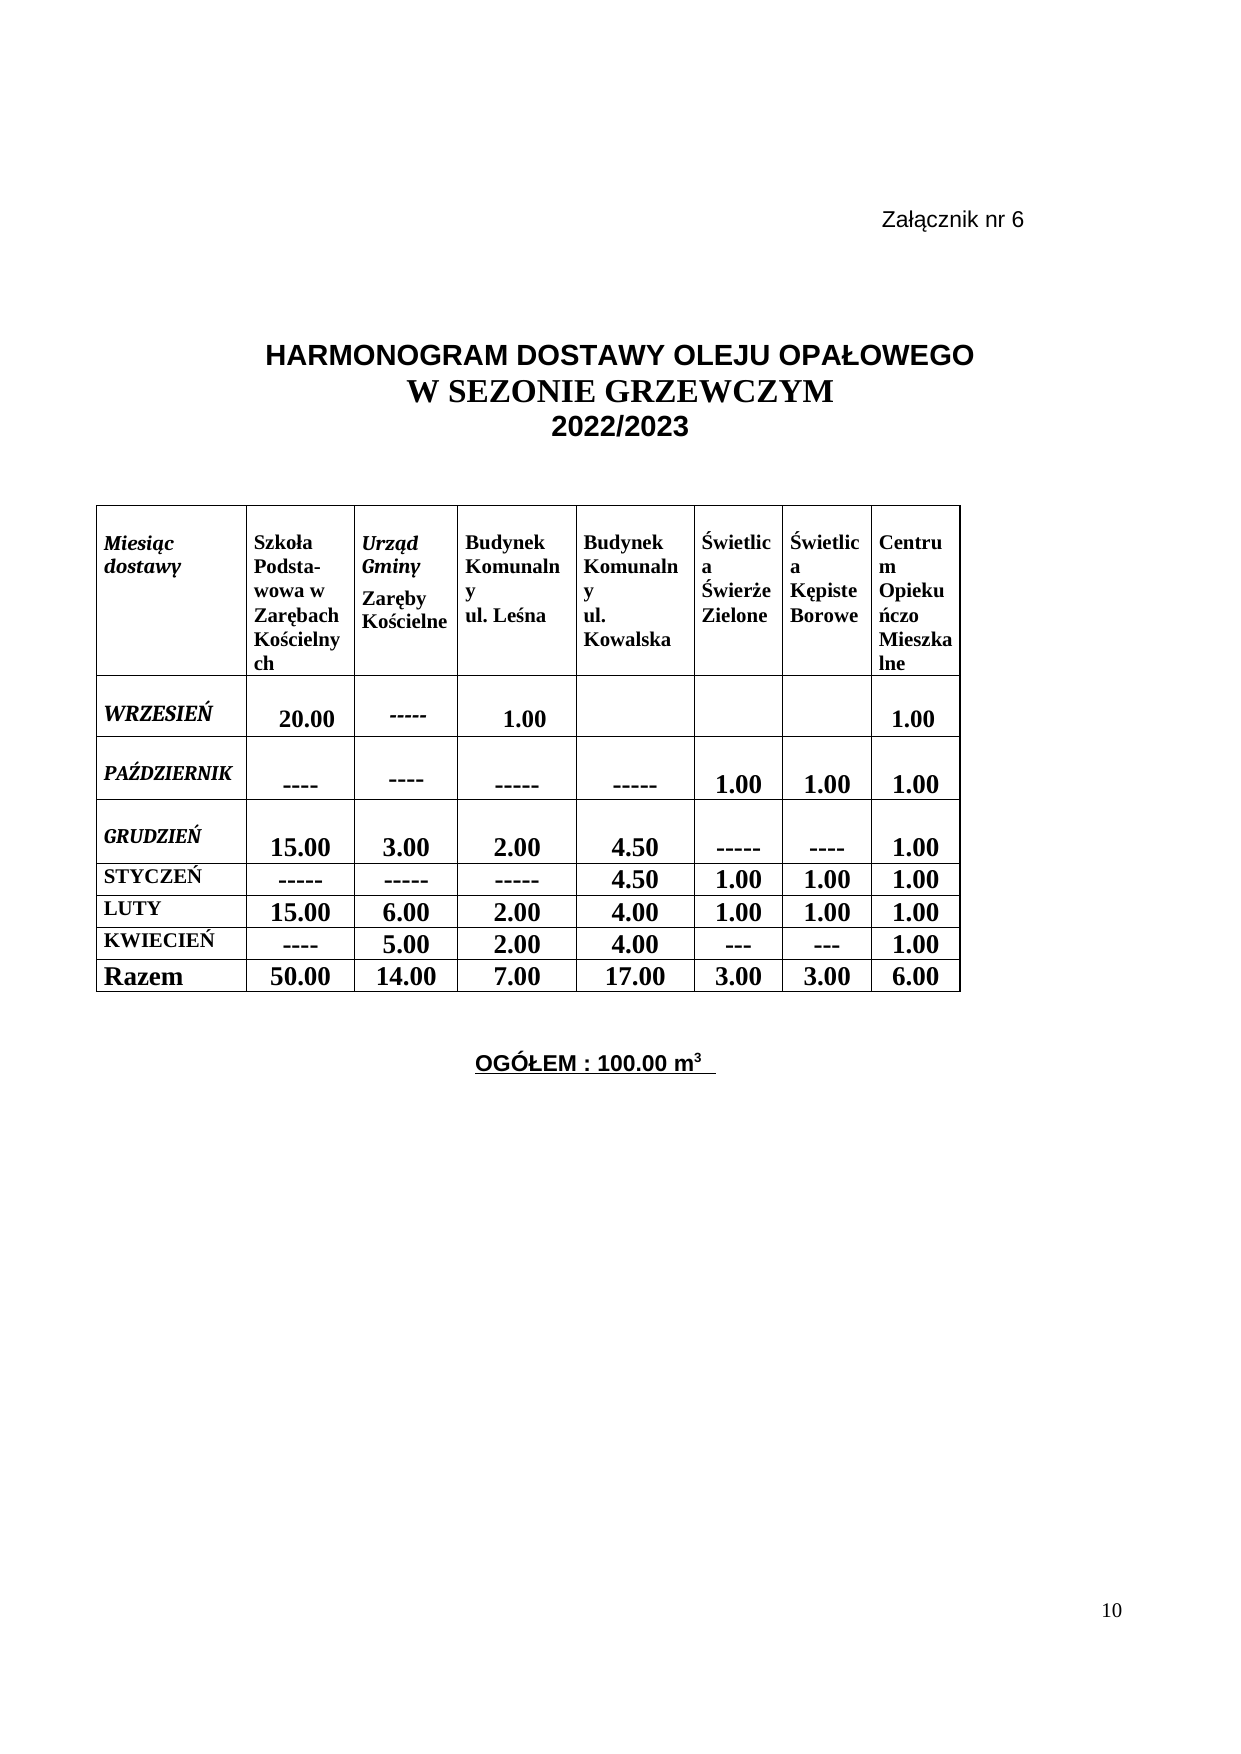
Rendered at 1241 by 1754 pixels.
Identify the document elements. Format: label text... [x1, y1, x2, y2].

table_cell STYCZEŃ [97, 864, 246, 895]
table_cell 4.00 [577, 896, 694, 927]
text 2022/2023 [118, 409, 1122, 443]
table_cell 1.00 [783, 896, 871, 927]
table_header Miesiąc dostawy [97, 506, 246, 675]
table_cell --- [783, 928, 871, 959]
table_cell LUTY [97, 896, 246, 927]
table_cell --- [695, 928, 782, 959]
table_cell 1.00 [872, 864, 959, 895]
table_cell 6.00 [872, 960, 959, 991]
table_cell 1.00 [872, 800, 959, 862]
table_header Budynek Komunalny ul. Leśna [458, 506, 576, 675]
table_cell 2.00 [458, 896, 576, 927]
table_cell 3.00 [783, 960, 871, 991]
table_header Świetlica Kępiste Borowe [783, 506, 871, 675]
table_cell [695, 676, 782, 736]
table_cell 7.00 [458, 960, 576, 991]
table_cell 5.00 [355, 928, 457, 959]
table_cell 1.00 [872, 928, 959, 959]
text Załącznik nr 6 [118, 206, 1122, 232]
table_cell KWIECIEŃ [97, 928, 246, 959]
subtitle W SEZONIE GRZEWCZYM [118, 371, 1122, 409]
table_header Szkoła Podsta-wowa w Zarębach Kościelnych [247, 506, 354, 675]
table_cell 15.00 [247, 896, 354, 927]
table_cell ----- [247, 864, 354, 895]
table_cell 4.50 [577, 864, 694, 895]
table_cell 1.00 [695, 864, 782, 895]
table_cell 4.00 [577, 928, 694, 959]
table_cell 17.00 [577, 960, 694, 991]
table_cell 1.00 [783, 864, 871, 895]
table_header Budynek Komunalny ul. Kowalska [577, 506, 694, 675]
table_cell WRZESIEŃ [97, 676, 246, 736]
table_header Urząd Gminy Zaręby Kościelne [355, 506, 457, 675]
table_cell ----- [458, 737, 576, 799]
table_cell 4.50 [577, 800, 694, 862]
table_cell [783, 676, 871, 736]
table_cell [577, 676, 694, 736]
table_cell 3.00 [355, 800, 457, 862]
table_cell ---- [355, 737, 457, 799]
table_cell 15.00 [247, 800, 354, 862]
table_cell 1.00 [695, 896, 782, 927]
table_cell 1.00 [872, 896, 959, 927]
table_cell 3.00 [695, 960, 782, 991]
table_cell 20.00 [247, 676, 354, 736]
table_cell ---- [783, 800, 871, 862]
table_header Świetlica Świerże Zielone [695, 506, 782, 675]
table_cell Razem [97, 960, 246, 991]
table_cell 2.00 [458, 928, 576, 959]
table_cell PAŹDZIERNIK [97, 737, 246, 799]
table_cell ----- [355, 676, 457, 736]
table_cell ----- [695, 800, 782, 862]
table_cell ----- [355, 864, 457, 895]
text OGÓŁEM : 100.00 m3 [118, 1050, 1122, 1076]
table_cell 1.00 [872, 676, 959, 736]
table_cell 14.00 [355, 960, 457, 991]
table_cell 50.00 [247, 960, 354, 991]
table_cell 1.00 [458, 676, 576, 736]
table_cell GRUDZIEŃ [97, 800, 246, 862]
table_cell ---- [247, 928, 354, 959]
table_cell ----- [458, 864, 576, 895]
table_cell 6.00 [355, 896, 457, 927]
text HARMONOGRAM DOSTAWY OLEJU OPAŁOWEGO [118, 337, 1122, 371]
table_cell 2.00 [458, 800, 576, 862]
table_cell ---- [247, 737, 354, 799]
